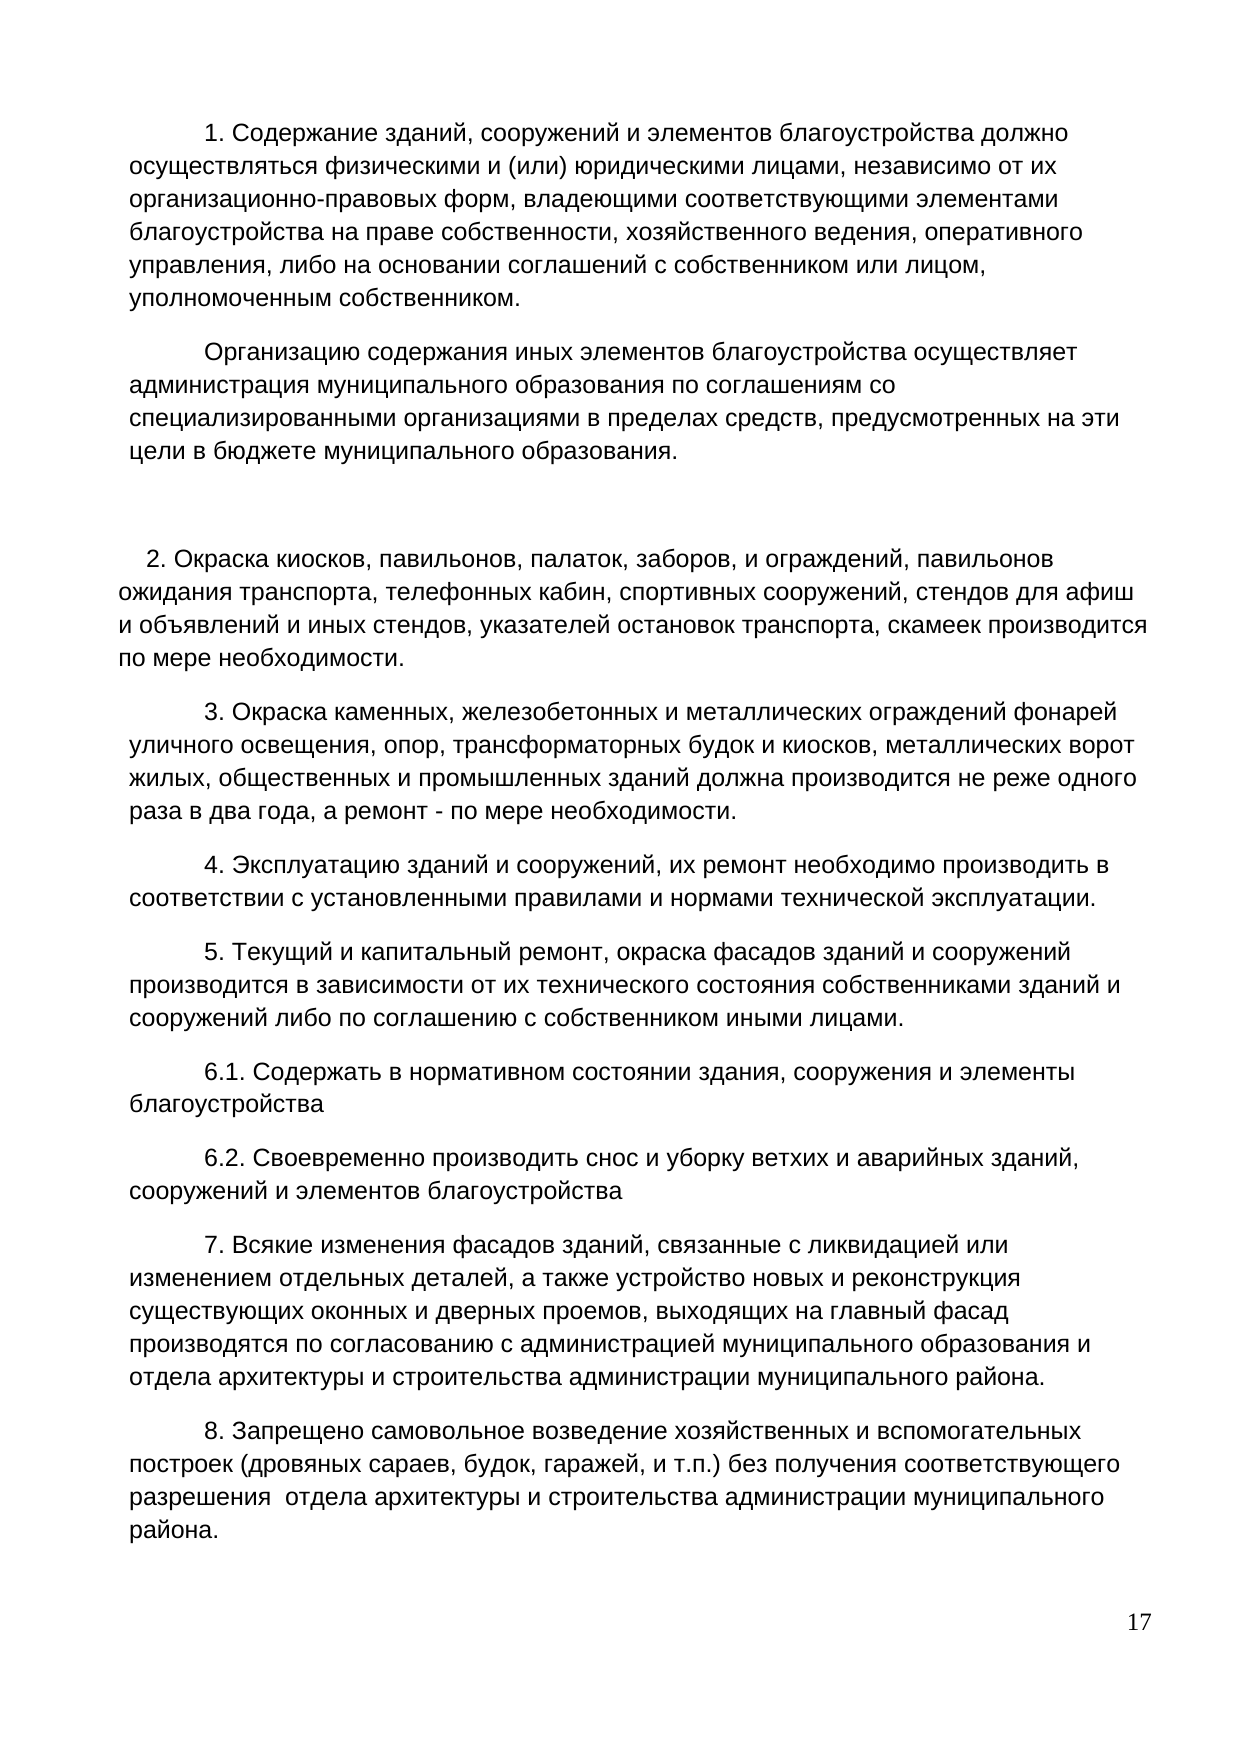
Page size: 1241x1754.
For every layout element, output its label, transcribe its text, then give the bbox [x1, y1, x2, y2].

text 4. Эксплуатацию зданий и сооружений, их ремонт необходимо производить в соответствии с установленными правилами и нормами технической эксплуатации. [129, 850, 1152, 911]
text 3. Окраска каменных, железобетонных и металлических ограждений фонарей уличного освещения, опор, трансформаторных будок и киосков, металлических ворот жилых, общественных и промышленных зданий должна производится не реже одного раза в два года, а ремонт - по мере необходимости. [129, 697, 1152, 824]
text 5. Текущий и капитальный ремонт, окраска фасадов зданий и сооружений производится в зависимости от их технического состояния собственниками зданий и сооружений либо по соглашению с собственником иными лицами. [129, 937, 1152, 1031]
text 1. Содержание зданий, сооружений и элементов благоустройства должно осуществляться физическими и (или) юридическими лицами, независимо от их организационно-правовых форм, владеющими соответствующими элементами благоустройства на праве собственности, хозяйственного ведения, оперативного управления, либо на основании соглашений с собственником или лицом, уполномоченным собственником. [129, 118, 1152, 312]
text 8. Запрещено самовольное возведение хозяйственных и вспомогательных построек (дровяных сараев, будок, гаражей, и т.п.) без получения соответствующего разрешения отдела архитектуры и строительства администрации муниципального района. [129, 1416, 1152, 1544]
text 6.1. Содержать в нормативном состоянии здания, сооружения и элементы благоустройства [129, 1056, 1152, 1118]
text 7. Всякие изменения фасадов зданий, связанные с ликвидацией или изменением отдельных деталей, а также устройство новых и реконструкция существующих оконных и дверных проемов, выходящих на главный фасад производятся по согласованию с администрацией муниципального образования и отдела архитектуры и строительства администрации муниципального района. [129, 1230, 1152, 1391]
text 2. Окраска киосков, павильонов, палаток, заборов, и ограждений, павильонов ожидания транспорта, телефонных кабин, спортивных сооружений, стендов для афиш и объявлений и иных стендов, указателей остановок транспорта, скамеек производится по мере необходимости. [118, 544, 1152, 672]
text Организацию содержания иных элементов благоустройства осуществляет администрация муниципального образования по соглашениям со специализированными организациями в пределах средств, предусмотренных на эти цели в бюджете муниципального образования. [129, 337, 1152, 465]
text 6.2. Своевременно производить снос и уборку ветхих и аварийных зданий, сооружений и элементов благоустройства [129, 1143, 1152, 1205]
